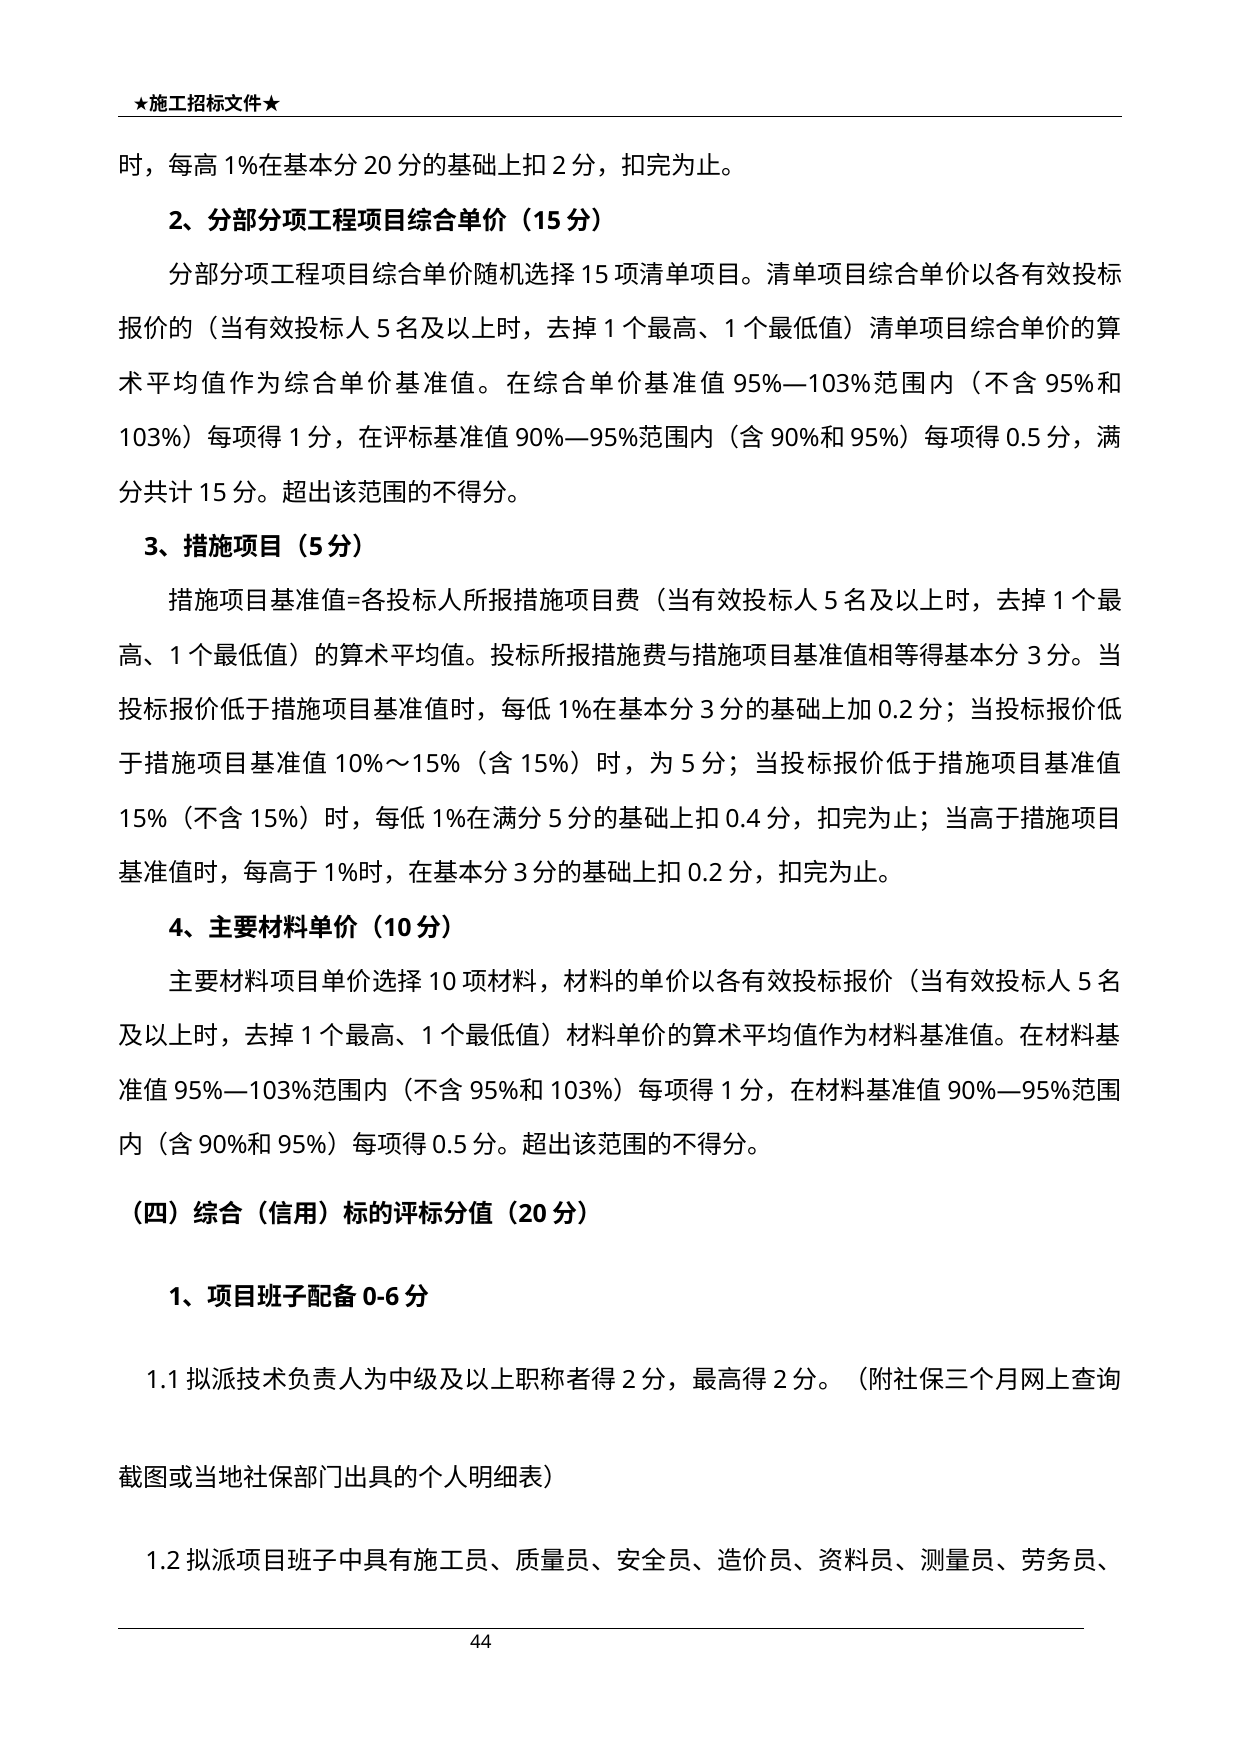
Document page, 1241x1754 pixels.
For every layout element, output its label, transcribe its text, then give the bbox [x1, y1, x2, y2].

text 主要材料项目单价选择10项材料，材料的单价以各有效投标报价（当有效投标人5名及以上时，去掉1个最高、1个最低值）材料单价的算术平均值作为材料基准值。在材料基准值95%—103%范围内（不含95%和103%）每项得1分，在材料基准值90%—95%范围内（含90%和95%）每项得0.5分。超出该范围的不得分。 [118, 961, 1122, 1161]
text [118, 146, 1122, 182]
text 3、措施项目（5分） [118, 526, 1122, 563]
text 1.1拟派技术负责人为中级及以上职称者得2分，最高得2分。（附社保三个月网上查询截图或当地社保部门出具的个人明细表） [118, 1345, 1122, 1508]
list 综合（信用）标的评标分值（20分） [118, 1179, 1122, 1244]
list 分部分项工程项目综合单价（15分） [118, 200, 1122, 236]
text 措施项目基准值=各投标人所报措施项目费（当有效投标人5名及以上时，去掉1个最高、1个最低值）的算术平均值。投标所报措施费与措施项目基准值相等得基本分3分。当投标报价低于措施项目基准值时，每低1%在基本分3分的基础上加0.2分；当投标报价低于措施项目基准值10%～15%（含15%）时，为5分；当投标报价低于措施项目基准值15%（不含15%）时，每低1%在满分5分的基础上扣0.4分，扣完为止；当高于措施项目基准值时，每高于1%时，在基本分3分的基础上扣0.2分，扣完为止。 [118, 581, 1122, 889]
text 分部分项工程项目综合单价随机选择15项清单项目。清单项目综合单价以各有效投标报价的（当有效投标人5名及以上时，去掉1个最高、1个最低值）清单项目综合单价的算术平均值作为综合单价基准值。在综合单价基准值95%—103%范围内（不含95%和103%）每项得1分，在评标基准值90%—95%范围内（含90%和95%）每项得0.5分，满分共计15分。超出该范围的不得分。 [118, 254, 1122, 508]
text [118, 1526, 1122, 1591]
list 1、项目班子配备0-6分 [118, 1262, 1122, 1327]
list 主要材料单价（10分） [118, 907, 1122, 943]
